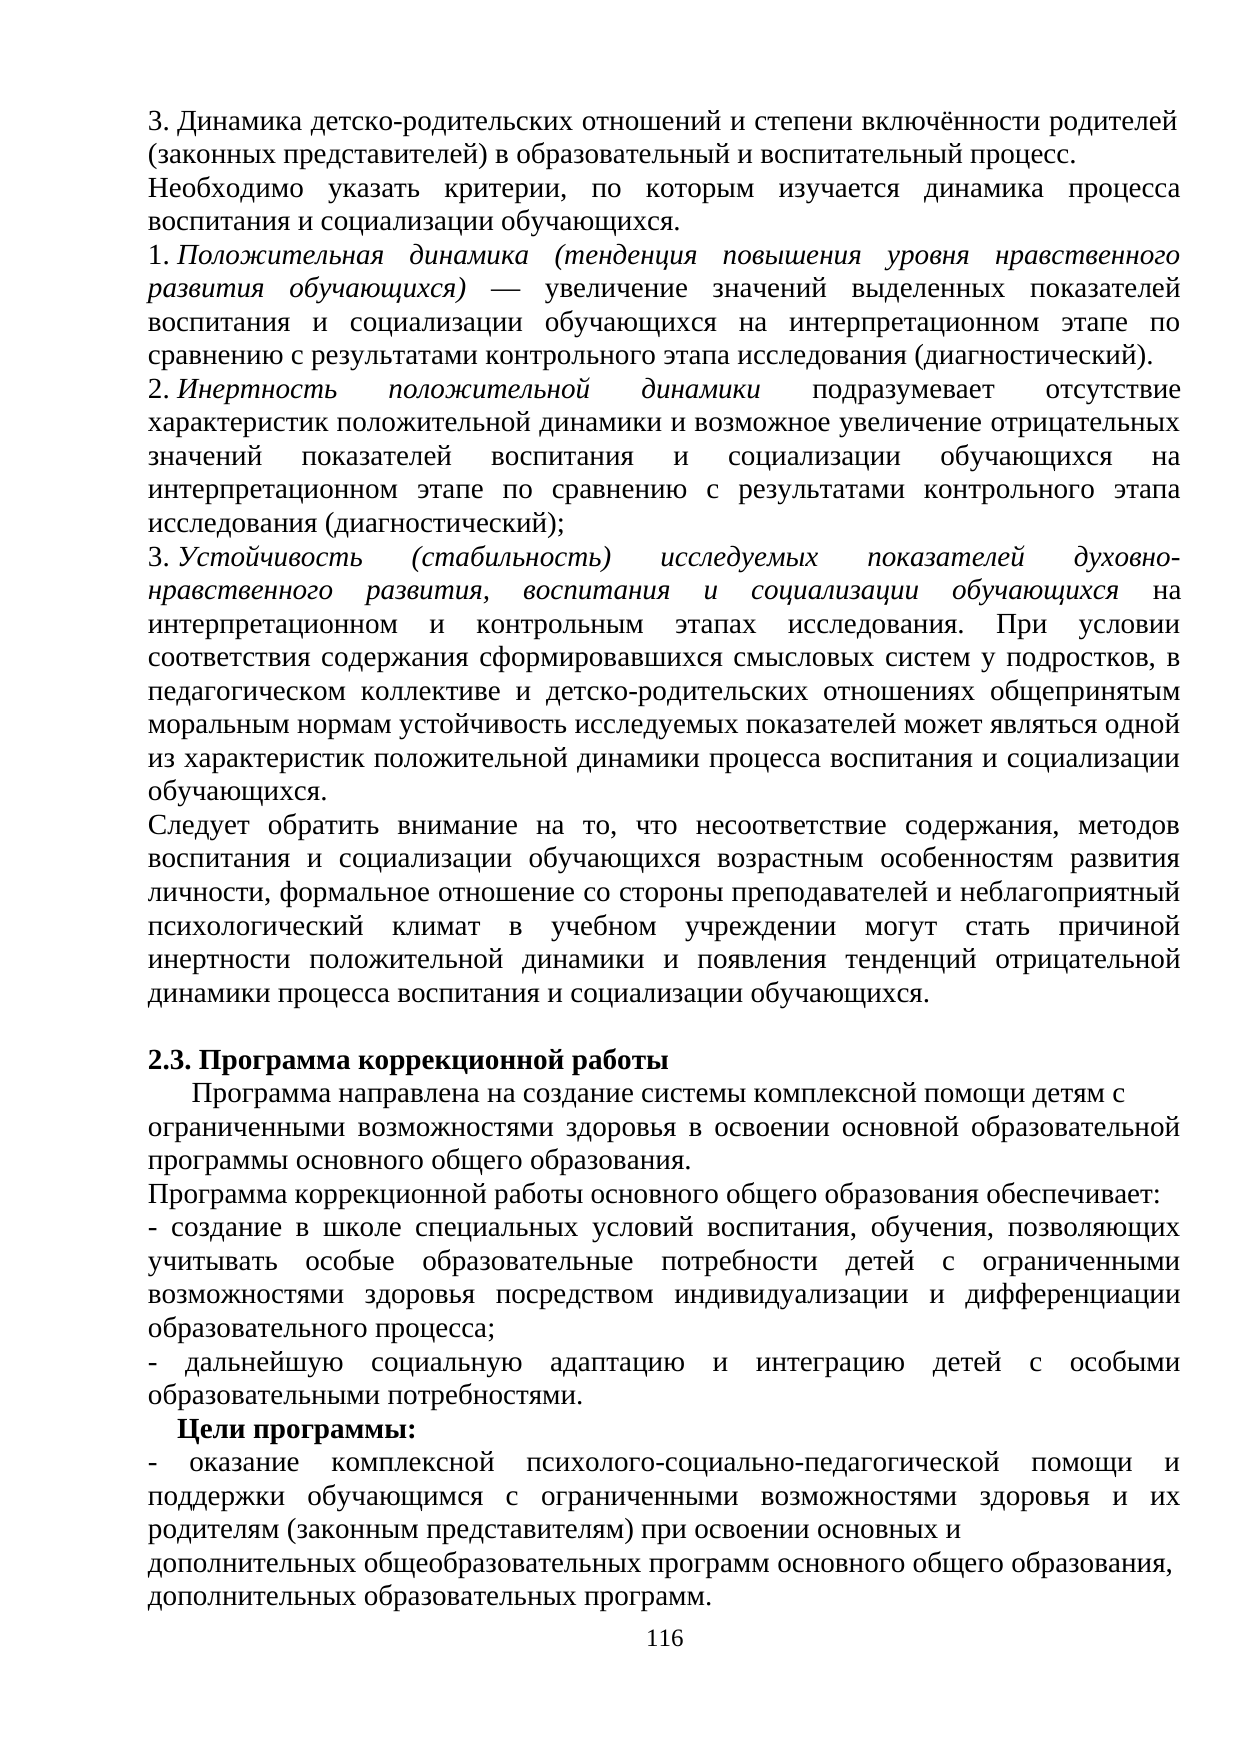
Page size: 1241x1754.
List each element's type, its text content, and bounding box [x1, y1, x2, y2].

text - создание в школе специальных условий воспитания, обучения, позволяющих учитывать особые образовательные потребности детей с ограниченными возможностями здоровья посредством индивидуализации и дифференциации образовательного процесса; [148, 1209, 1181, 1344]
text 3. Динамика детско-родительских отношений и степени включённости родителей (законных представителей) в образовательный и воспитательный процесс. [148, 103, 1181, 170]
text - дальнейшую социальную адаптацию и интеграцию детей с особыми образовательными потребностями. [148, 1344, 1181, 1411]
text Программа коррекционной работы основного общего образования обеспечивает: [148, 1176, 1181, 1209]
text Цели программы: [148, 1411, 1181, 1444]
text дополнительных общеобразовательных программ основного общего образования, [148, 1545, 1181, 1578]
text 1. Положительная динамика (тенденция повышения уровня нравственного развития обучающихся) — увеличение значений выделенных показателей воспитания и социализации обучающихся на интерпретационном этапе по сравнению с результатами контрольного этапа исследования (диагностический). [148, 237, 1181, 371]
text Необходимо указать критерии, по которым изучается динамика процесса воспитания и социализации обучающихся. [148, 170, 1181, 237]
text Следует обратить внимание на то, что несоответствие содержания, методов воспитания и социализации обучающихся возрастным особенностям развития личности, формальное отношение со стороны преподавателей и неблагоприятный психологический климат в учебном учреждении могут стать причиной инертности положительной динамики и появления тенденций отрицательной динамики процесса воспитания и социализации обучающихся. [148, 807, 1181, 1008]
text Программа направлена на создание системы комплексной помощи детям с [148, 1075, 1181, 1109]
text дополнительных образовательных программ. [148, 1578, 1181, 1612]
text 3. Устойчивость (стабильность) исследуемых показателей духовно-нравственного развития, воспитания и социализации обучающихся на интерпретационном и контрольным этапах исследования. При условии соответствия содержания сформировавшихся смысловых систем у подростков, в педагогическом коллективе и детско-родительских отношениях общепринятым моральным нормам устойчивость исследуемых показателей может являться одной из характеристик положительной динамики процесса воспитания и социализации обучающихся. [148, 539, 1181, 807]
text - оказание комплексной психолого-социально-педагогической помощи и поддержки обучающимся с ограниченными возможностями здоровья и их родителям (законным представителям) при освоении основных и [148, 1444, 1181, 1545]
text ограниченными возможностями здоровья в освоении основной образовательной программы основного общего образования. [148, 1109, 1181, 1176]
text 2. Инертность положительной динамики подразумевает отсутствие характеристик положительной динамики и возможное увеличение отрицательных значений показателей воспитания и социализации обучающихся на интерпретационном этапе по сравнению с результатами контрольного этапа исследования (диагностический); [148, 371, 1181, 539]
text 2.3. Программа коррекционной работы [148, 1042, 1181, 1075]
